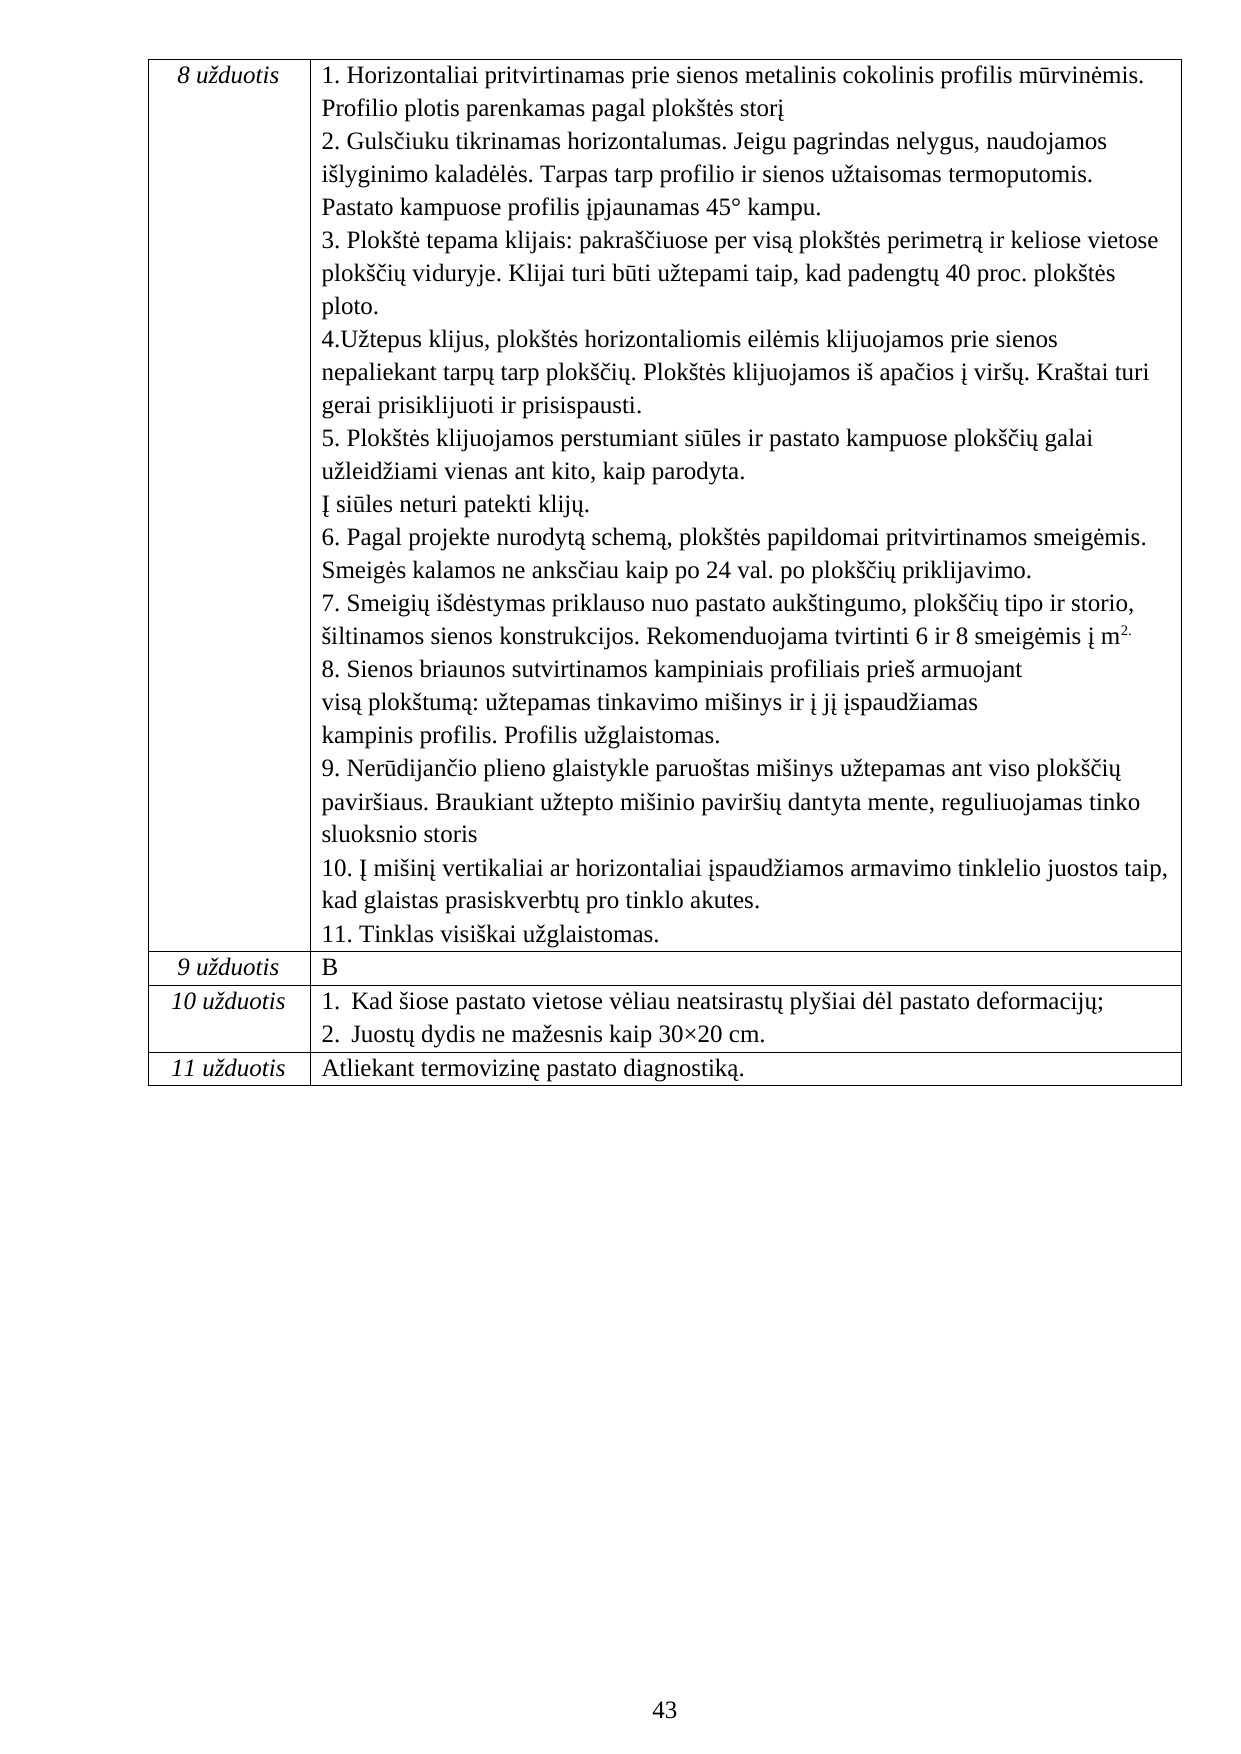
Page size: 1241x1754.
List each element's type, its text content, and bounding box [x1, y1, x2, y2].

table_cell Kad šiose pastato vietose vėliau neatsirastų plyšiai dėl pastato deformacijų; Juostų dydis ne mažesnis kaip 30×20 cm. [311, 986, 1181, 1052]
table_cell 8 užduotis [149, 60, 310, 951]
table_cell 1. Horizontaliai pritvirtinamas prie sienos metalinis cokolinis profilis mūrvinėmis. Profilio plotis parenkamas pagal plokštės storį 2. Gulsčiuku tikrinamas horizontalumas. Jeigu pagrindas nelygus, naudojamos išlyginimo kaladėlės. Tarpas tarp profilio ir sienos užtaisomas termoputomis. Pastato kampuose profilis įpjaunamas 45° kampu. 3. Plokštė tepama klijais: pakraščiuose per visą plokštės perimetrą ir keliose vietose plokščių viduryje. Klijai turi būti užtepami taip, kad padengtų 40 proc. plokštės ploto. 4.Užtepus klijus, plokštės horizontaliomis eilėmis klijuojamos prie sienos nepaliekant tarpų tarp plokščių. Plokštės klijuojamos iš apačios į viršų. Kraštai turi gerai prisiklijuoti ir prisispausti. 5. Plokštės klijuojamos perstumiant siūles ir pastato kampuose plokščių galai užleidžiami vienas ant kito, kaip parodyta. Į siūles neturi patekti klijų. 6. Pagal projekte nurodytą schemą, plokštės papildomai pritvirtinamos smeigėmis. Smeigės kalamos ne anksčiau kaip po 24 val. po plokščių priklijavimo. 7. Smeigių išdėstymas priklauso nuo pastato aukštingumo, plokščių tipo ir storio, šiltinamos sienos konstrukcijos. Rekomenduojama tvirtinti 6 ir 8 smeigėmis į m2. 8. Sienos briaunos sutvirtinamos kampiniais profiliais prieš armuojant visą plokštumą: užtepamas tinkavimo mišinys ir į jį įspaudžiamas kampinis profilis. Profilis užglaistomas. 9. Nerūdijančio plieno glaistykle paruoštas mišinys užtepamas ant viso plokščių paviršiaus. Braukiant užtepto mišinio paviršių dantyta mente, reguliuojamas tinko sluoksnio storis 10. Į mišinį vertikaliai ar horizontaliai įspaudžiamos armavimo tinklelio juostos taip, kad glaistas prasiskverbtų pro tinklo akutes. 11. Tinklas visiškai užglaistomas. [311, 60, 1181, 951]
table_cell 10 užduotis [149, 986, 310, 1052]
table_cell 9 užduotis [149, 952, 310, 985]
table_cell 11 užduotis [149, 1053, 310, 1085]
table_cell B [311, 952, 1181, 985]
table_cell Atliekant termovizinę pastato diagnostiką. [311, 1053, 1181, 1085]
